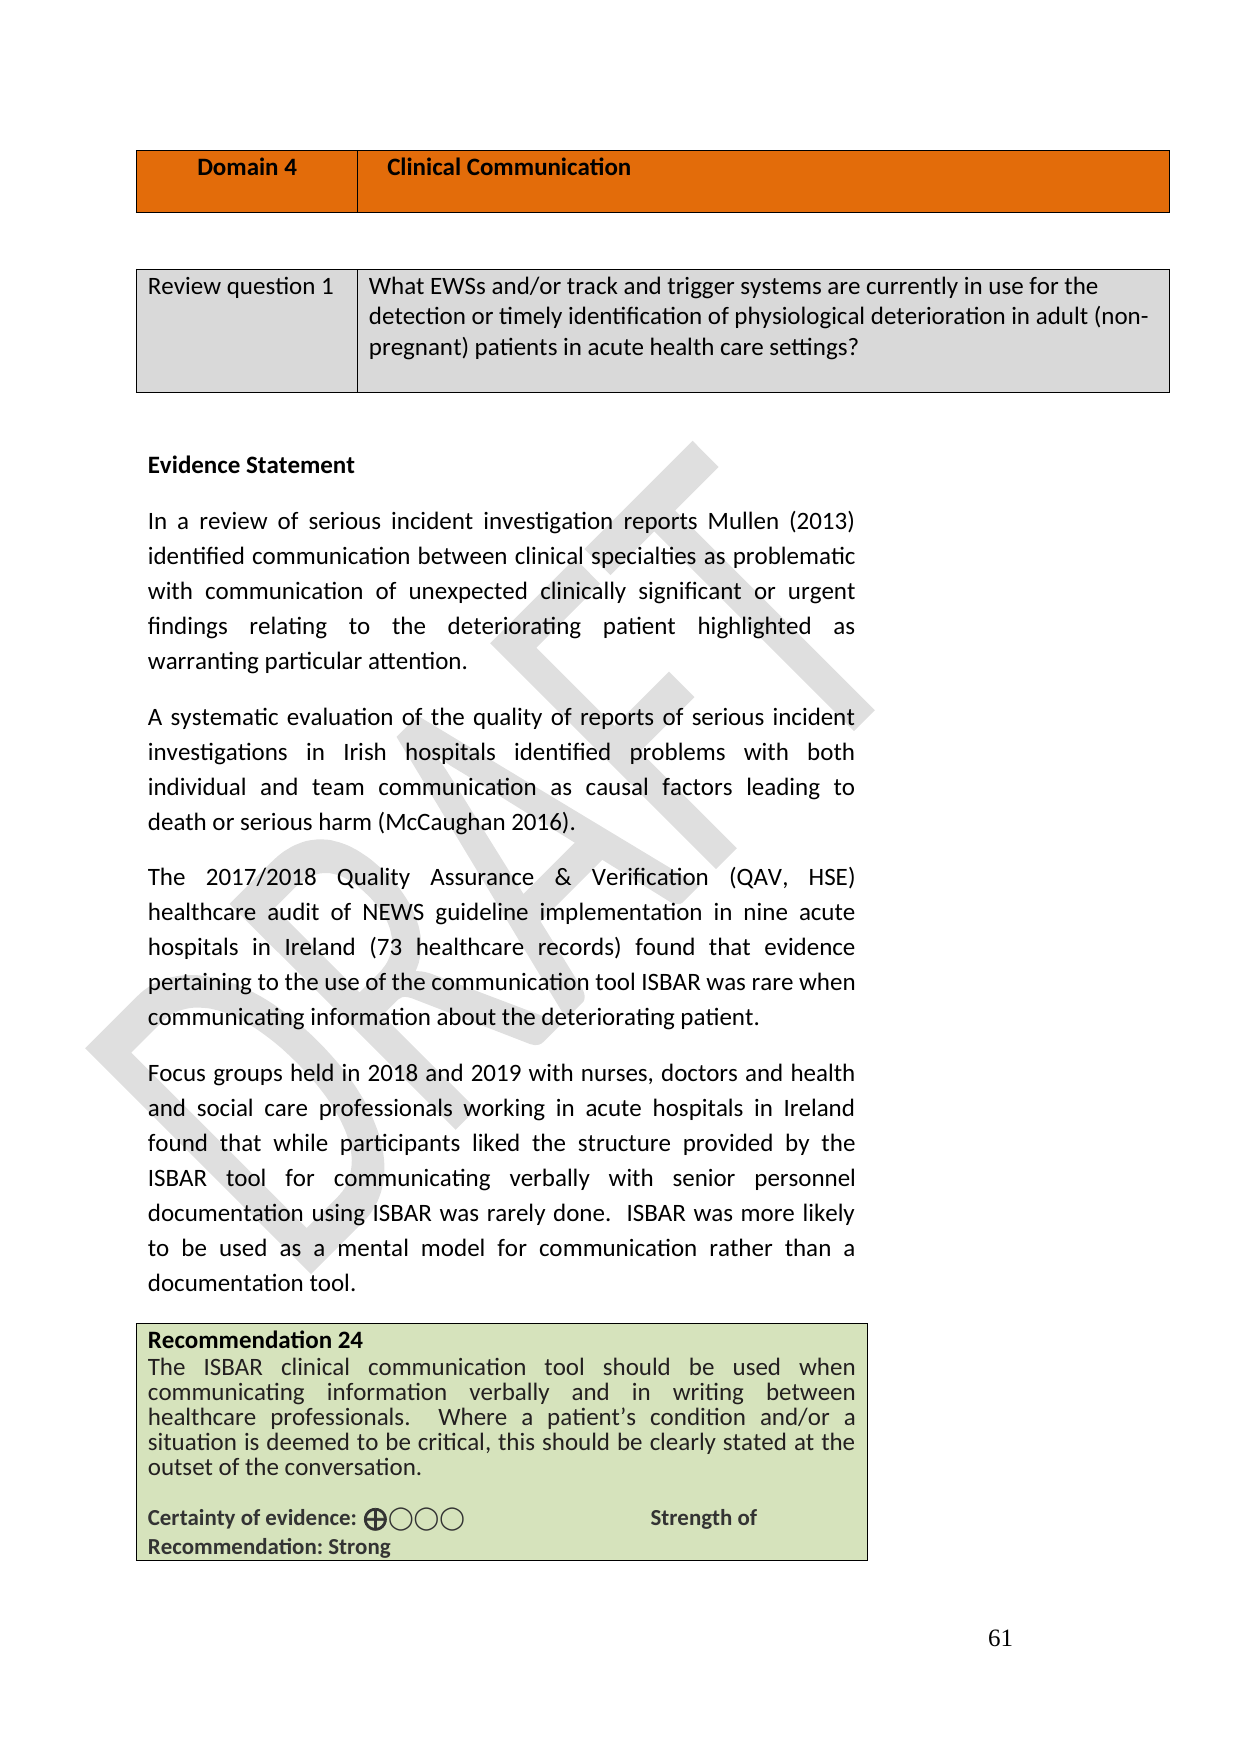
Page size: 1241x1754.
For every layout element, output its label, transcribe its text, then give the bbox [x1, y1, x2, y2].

text In a review of serious incident investigation reports Mullen (2013) identified communication between clinical specialties as problematic with communication of unexpected clinically significant or urgent findings relating to the deteriorating patient highlighted as warranting particular attention. [148, 505, 856, 675]
table_header Review question 1 [137, 270, 357, 392]
text Focus groups held in 2018 and 2019 with nurses, doctors and health and social care professionals working in acute hospitals in Ireland found that while participants liked the structure provided by the ISBAR tool for communicating verbally with senior personnel documentation using ISBAR was rarely done. ISBAR was more likely to be used as a mental model for communication rather than a documentation tool. [148, 1057, 856, 1298]
text The 2017/2018 Quality Assurance & Verification (QAV, HSE) healthcare audit of NEWS guideline implementation in nine acute hospitals in Ireland (73 healthcare records) found that evidence pertaining to the use of the communication tool ISBAR was rare when communicating information about the deteriorating patient. [148, 861, 856, 1032]
table_header Clinical Communication [358, 151, 1169, 212]
table_header Domain 4 [137, 151, 357, 212]
text Evidence Statement [148, 449, 856, 479]
table_header What EWSs and/or track and trigger systems are currently in use for the detection or timely identification of physiological deterioration in adult (non-pregnant) patients in acute health care settings? [358, 270, 1169, 392]
text A systematic evaluation of the quality of reports of serious incident investigations in Irish hospitals identified problems with both individual and team communication as causal factors leading to death or serious harm (McCaughan 2016). [148, 701, 856, 836]
table_header Recommendation 24 The ISBAR clinical communication tool should be used when communicating information verbally and in writing between healthcare professionals. Where a patient’s condition and/or a situation is deemed to be critical, this should be clearly stated at the outset of the conversation. Certainty of evidence: ⨁◯◯◯ Strength of Recommendation: Strong [137, 1324, 867, 1560]
